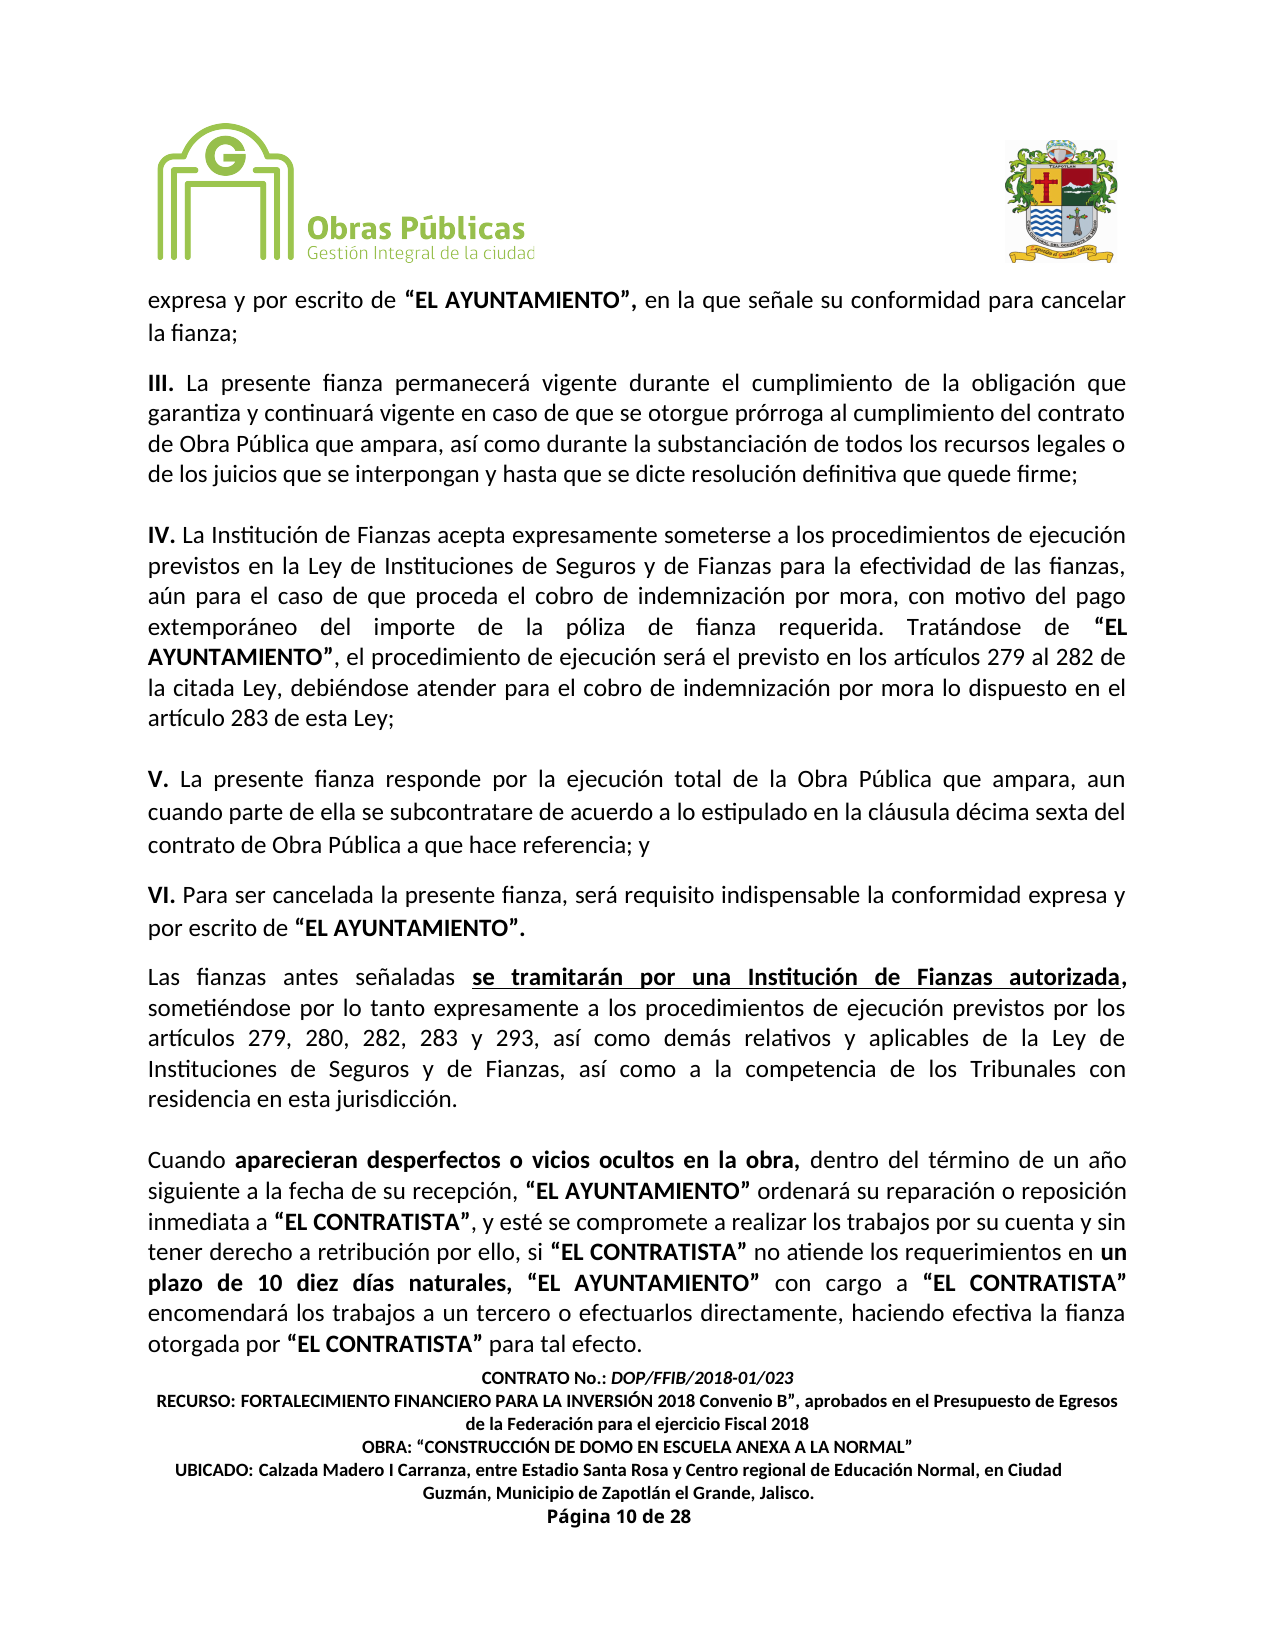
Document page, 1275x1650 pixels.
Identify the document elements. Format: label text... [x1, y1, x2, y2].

text V. La presente fianza responde por la ejecución total de la Obra Pública que ampara, aun cuando parte de ella se subcontratare de acuerdo a lo estipulado en la cláusula décima sexta del contrato de Obra Pública a que hace referencia; y [148, 764, 1127, 860]
text Las fianzas antes señaladas se tramitarán por una Institución de Fianzas autorizada, sometiéndose por lo tanto expresamente a los procedimientos de ejecución previstos por los artículos 279, 280, 282, 283 y 293, así como demás relativos y aplicables de la Ley de Instituciones de Seguros y de Fianzas, así como a la competencia de los Tribunales con residencia en esta jurisdicción. [148, 962, 1127, 1114]
text III. La presente fianza permanecerá vigente durante el cumplimiento de la obligación que garantiza y continuará vigente en caso de que se otorgue prórroga al cumplimiento del contrato de Obra Pública que ampara, así como durante la substanciación de todos los recursos legales o de los juicios que se interpongan y hasta que se dicte resolución definitiva que quede firme; [148, 367, 1127, 489]
text Cuando aparecieran desperfectos o vicios ocultos en la obra, dentro del término de un año siguiente a la fecha de su recepción, “EL AYUNTAMIENTO” ordenará su reparación o reposición inmediata a “EL CONTRATISTA”, y esté se compromete a realizar los trabajos por su cuenta y sin tener derecho a retribución por ello, si “EL CONTRATISTA” no atiende los requerimientos en un plazo de 10 diez días naturales, “EL AYUNTAMIENTO” con cargo a “EL CONTRATISTA” encomendará los trabajos a un tercero o efectuarlos directamente, haciendo efectiva la fianza otorgada por “EL CONTRATISTA” para tal efecto. [148, 1145, 1127, 1358]
text IV. La Institución de Fianzas acepta expresamente someterse a los procedimientos de ejecución previstos en la Ley de Instituciones de Seguros y de Fianzas para la efectividad de las fianzas, aún para el caso de que proceda el cobro de indemnización por mora, con motivo del pago extemporáneo del importe de la póliza de fianza requerida. Tratándose de “EL AYUNTAMIENTO”, el procedimiento de ejecución será el previsto en los artículos 279 al 282 de la citada Ley, debiéndose atender para el cobro de indemnización por mora lo dispuesto en el artículo 283 de esta Ley; [148, 519, 1127, 733]
picture [1005, 140, 1118, 263]
picture [157, 123, 535, 263]
text VI. Para ser cancelada la presente fianza, será requisito indispensable la conformidad expresa y por escrito de “EL AYUNTAMIENTO”. [148, 879, 1127, 942]
